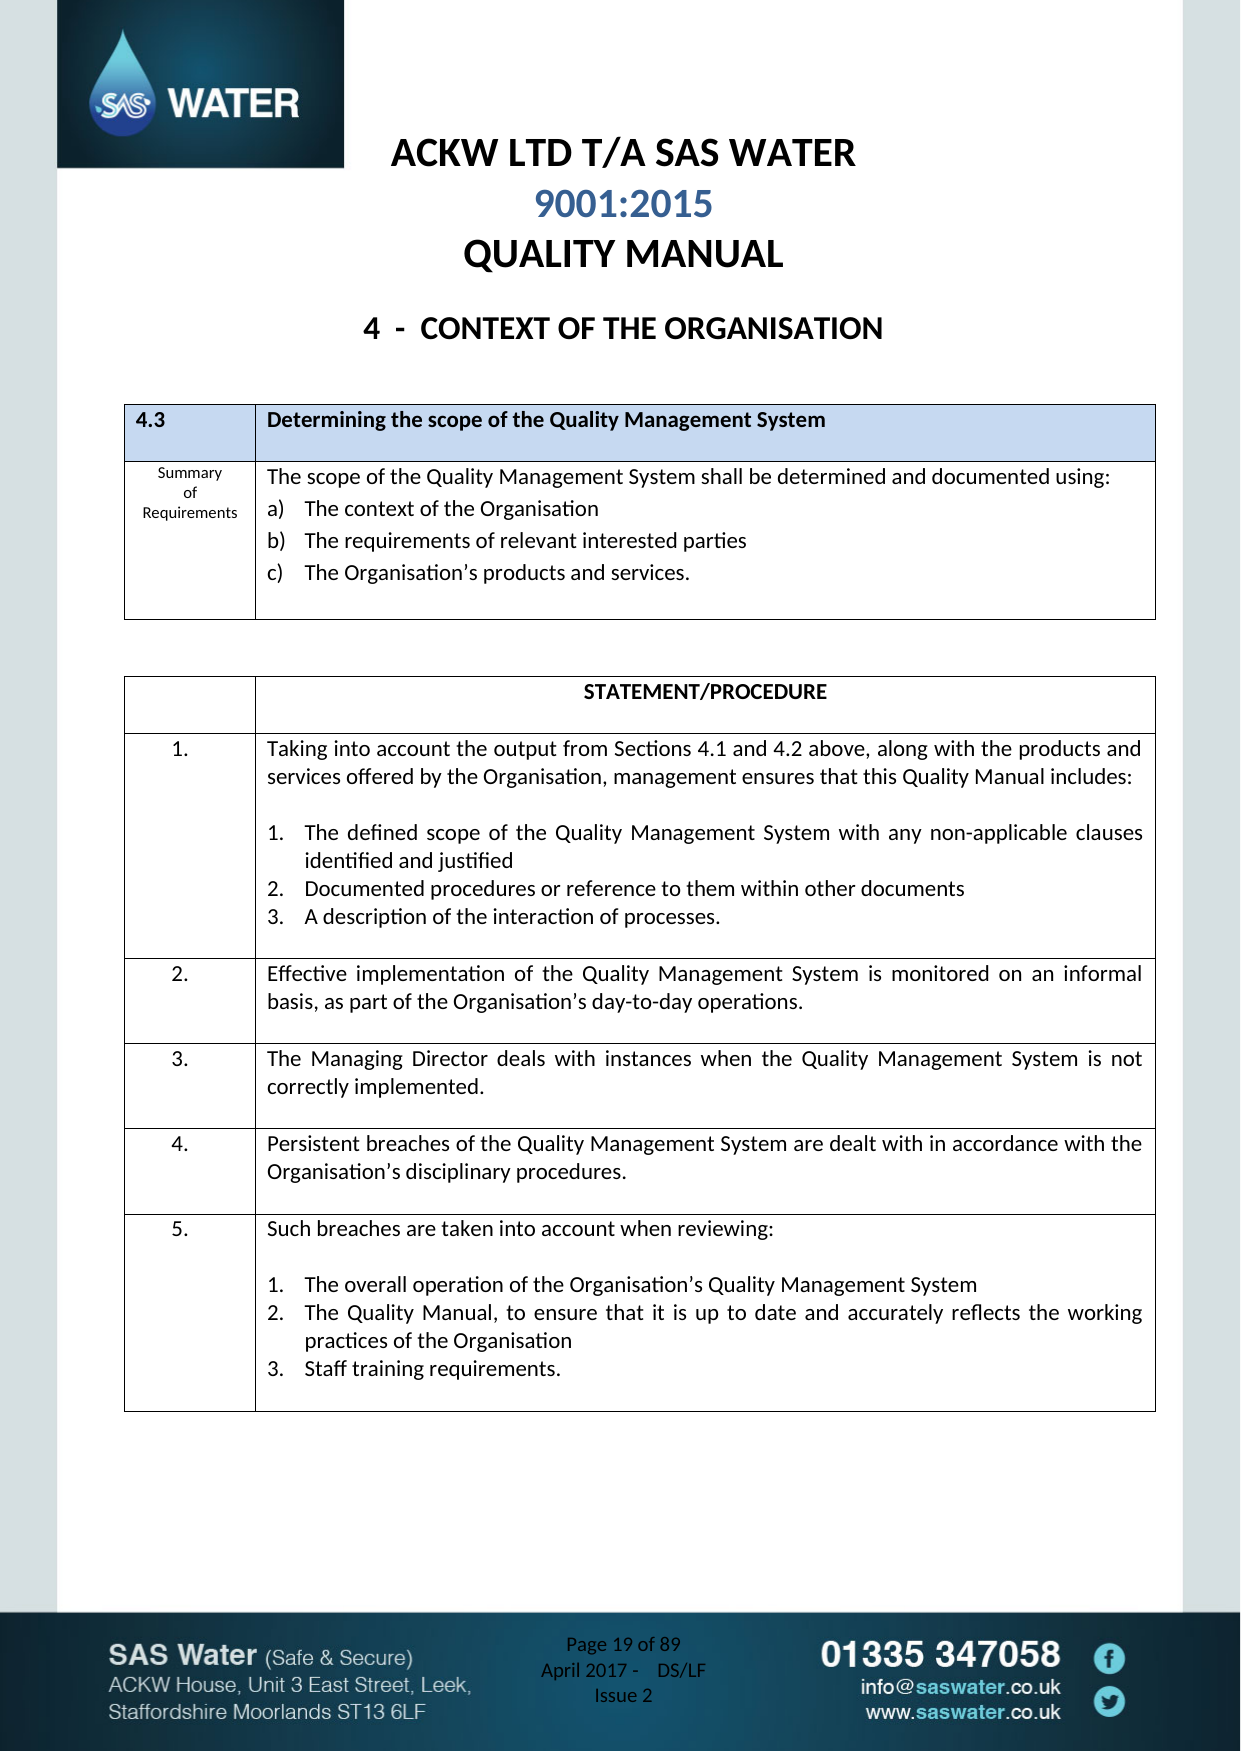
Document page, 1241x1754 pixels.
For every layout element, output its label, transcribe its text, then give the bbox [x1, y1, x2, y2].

table_cell [125, 959, 255, 1043]
table_cell [125, 1129, 255, 1213]
table_cell Effective implementation of the Quality Management System is monitored on an informal basis, as part of the Organisation’s day-to-day operations. [256, 959, 1155, 1043]
table_cell The scope of the Quality Management System shall be determined and documented using: The context of the Organisation The requirements of relevant interested parties The Organisation’s products and services. [256, 462, 1155, 619]
table_header STATEMENT/PROCEDURE [256, 677, 1155, 733]
table_cell [125, 734, 255, 958]
table_cell The Managing Director deals with instances when the Quality Management System is not correctly implemented. [256, 1044, 1155, 1128]
text 4 - CONTEXT OF THE ORGANISATION [112, 307, 1134, 348]
table_header [125, 677, 255, 733]
table_cell Taking into account the output from Sections 4.1 and 4.2 above, along with the products and services offered by the Organisation, management ensures that this Quality Manual includes: The defined scope of the Quality Management System with any non-applicable clauses identified and justified Documented procedures or reference to them within other documents A description of the interaction of processes. [256, 734, 1155, 958]
table_header Determining the scope of the Quality Management System [256, 405, 1155, 461]
table_cell [125, 1044, 255, 1128]
table_cell Summary of Requirements [125, 462, 255, 619]
picture [0, 0, 1241, 1751]
table_cell [125, 1215, 255, 1411]
table_cell Persistent breaches of the Quality Management System are dealt with in accordance with the Organisation’s disciplinary procedures. [256, 1129, 1155, 1213]
table_cell Such breaches are taken into account when reviewing: The overall operation of the Organisation’s Quality Management System The Quality Manual, to ensure that it is up to date and accurately reflects the working practices of the Organisation Staff training requirements. [256, 1215, 1155, 1411]
table_header 4.3 [125, 405, 255, 461]
